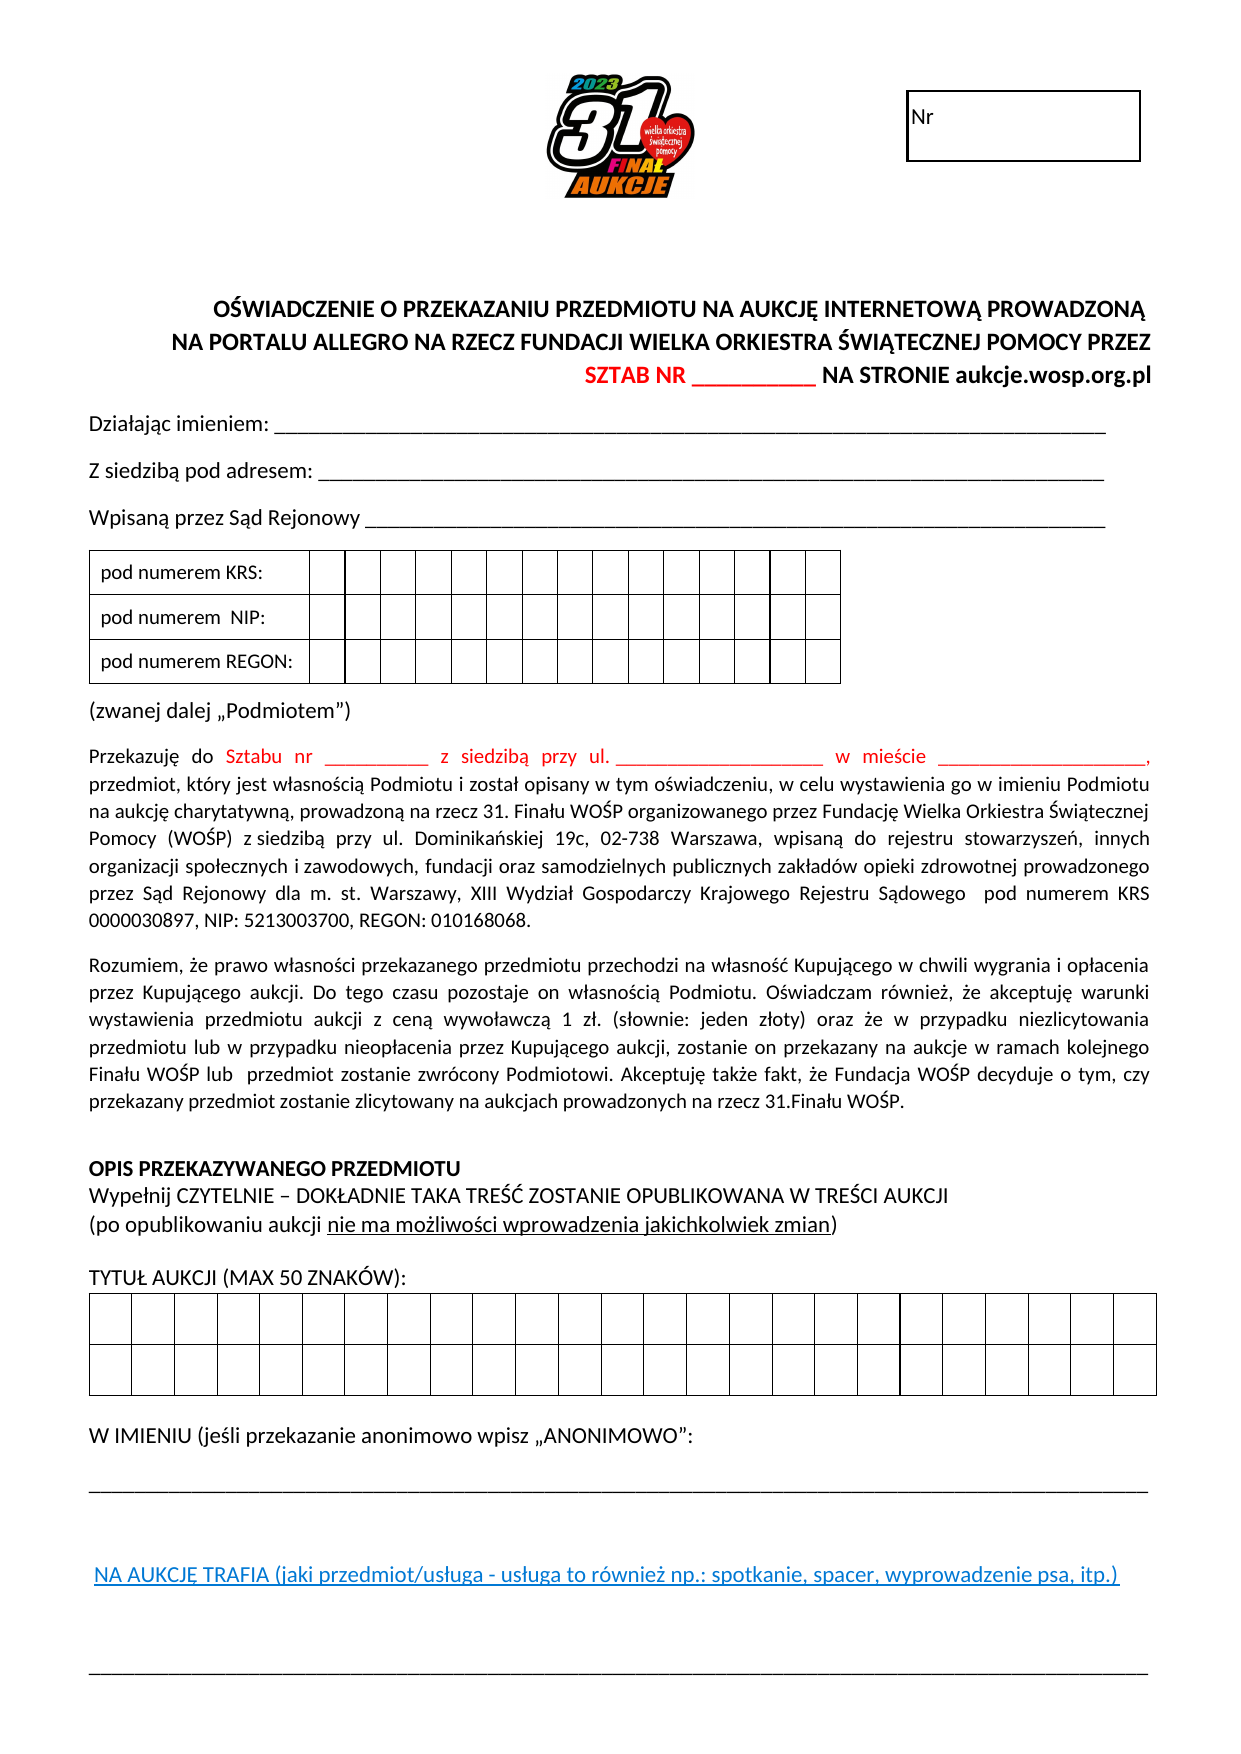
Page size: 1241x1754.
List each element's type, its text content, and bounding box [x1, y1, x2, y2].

table_cell [730, 1345, 772, 1395]
table_cell [381, 595, 415, 638]
table_header [730, 1294, 772, 1344]
table_cell [303, 1345, 344, 1395]
table_header [90, 1294, 131, 1344]
table_header [1029, 1294, 1070, 1344]
table_cell pod numerem REGON: [90, 640, 309, 683]
table_cell [1071, 1345, 1113, 1395]
table_cell pod numerem NIP: [90, 595, 309, 638]
table_header [523, 551, 557, 594]
table_header [381, 551, 415, 594]
table_cell [773, 1345, 814, 1395]
text Przekazuję do Sztabu nr __________ z siedzibą przy ul. ____________________ w mieście ____________________, przedmiot, który jest własnością Podmiotu i został opisany w tym oświadczeniu, w celu wystawienia go w imieniu Podmiotu na aukcję charytatywną, prowadzoną na rzecz 31. Finału WOŚP organizowanego przez Fundację Wielka Orkiestra Świątecznej Pomocy (WOŚP) z siedzibą przy ul. Dominikańskiej 19c, 02-738 Warszawa, wpisaną do rejestru stowarzyszeń, innych organizacji społecznych i zawodowych, fundacji oraz samodzielnych publicznych zakładów opieki zdrowotnej prowadzonego przez Sąd Rejonowy dla m. st. Warszawy, XIII Wydział Gospodarczy Krajowego Rejestru Sądowego pod numerem KRS 0000030897, NIP: 5213003700, REGON: 010168068. [89, 743, 1152, 933]
text TYTUŁ AUKCJI (MAX 50 ZNAKÓW): [89, 1263, 1152, 1291]
table_cell [771, 595, 805, 638]
table_cell [806, 595, 840, 638]
table_cell [687, 1345, 729, 1395]
table_header [806, 551, 840, 594]
table_cell [346, 595, 380, 638]
table_cell [523, 640, 557, 683]
table_cell [700, 595, 734, 638]
table_cell [735, 640, 769, 683]
table_cell [593, 640, 628, 683]
table_cell [858, 1345, 899, 1395]
table_cell [815, 1345, 857, 1395]
table_cell [452, 595, 486, 638]
text OPIS PRZEKAZYWANEGO PRZEDMIOTU [89, 1154, 1152, 1182]
text Wpisaną przez Sąd Rejonowy _________________________________________________________________ [89, 503, 1152, 531]
table_header [310, 551, 344, 594]
table_cell [345, 1345, 387, 1395]
table_cell [558, 640, 592, 683]
text Z siedzibą pod adresem: _____________________________________________________________________ [89, 456, 1152, 484]
table_cell [700, 640, 734, 683]
table_header [602, 1294, 643, 1344]
table_header [771, 551, 805, 594]
table_cell [381, 640, 415, 683]
table_cell [1114, 1345, 1156, 1395]
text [89, 1468, 1152, 1496]
table_cell [664, 640, 699, 683]
table_cell [771, 640, 805, 683]
table_cell [310, 595, 344, 638]
text (po opublikowaniu aukcji nie ma możliwości wprowadzenia jakichkolwiek zmian) [89, 1210, 1152, 1238]
text NA AUKCJĘ TRAFIA (jaki przedmiot/usługa - usługa to również np.: spotkanie, spacer, wyprowadzenie psa, itp.) [89, 1560, 1152, 1588]
table_cell [416, 640, 451, 683]
text Rozumiem, że prawo własności przekazanego przedmiotu przechodzi na własność Kupującego w chwili wygrania i opłacenia przez Kupującego aukcji. Do tego czasu pozostaje on własnością Podmiotu. Oświadczam również, że akceptuję warunki wystawienia przedmiotu aukcji z ceną wywoławczą 1 zł. (słownie: jeden złoty) oraz że w przypadku niezlicytowania przedmiotu lub w przypadku nieopłacenia przez Kupującego aukcji, zostanie on przekazany na aukcje w ramach kolejnego Finału WOŚP lub przedmiot zostanie zwrócony Podmiotowi. Akceptuję także fakt, że Fundacja WOŚP decyduje o tym, czy przekazany przedmiot zostanie zlicytowany na aukcjach prowadzonych na rzecz 31.Finału WOŚP. [89, 952, 1152, 1114]
table_header [416, 551, 451, 594]
table_cell [943, 1345, 985, 1395]
table_cell [986, 1345, 1028, 1395]
text OŚWIADCZENIE O PRZEKAZANIU PRZEDMIOTU NA AUKCJĘ INTERNETOWĄ PROWADZONĄ NA PORTALU ALLEGRO NA RZECZ FUNDACJI WIELKA ORKIESTRA ŚWIĄTECZNEJ POMOCY PRZEZ SZTAB NR __________ NA STRONIE aukcje.wosp.org.pl [89, 233, 1152, 390]
table_header [473, 1294, 515, 1344]
table_cell [644, 1345, 686, 1395]
table_header [487, 551, 522, 594]
table_header [346, 551, 380, 594]
text (zwanej dalej „Podmiotem”) [89, 696, 1152, 724]
table_cell [487, 640, 522, 683]
table_header [132, 1294, 174, 1344]
table_header [815, 1294, 857, 1344]
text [89, 1650, 1152, 1678]
table_cell [664, 595, 699, 638]
table_cell [431, 1345, 472, 1395]
table_header [664, 551, 699, 594]
table_cell [523, 595, 557, 638]
table_cell [90, 1345, 131, 1395]
table_header [700, 551, 734, 594]
table_cell [1029, 1345, 1070, 1395]
table_cell [416, 595, 451, 638]
table_header [773, 1294, 814, 1344]
table_header [1071, 1294, 1113, 1344]
table_cell [260, 1345, 302, 1395]
table_cell [602, 1345, 643, 1395]
table_cell [346, 640, 380, 683]
table_header [345, 1294, 387, 1344]
table_cell [559, 1345, 601, 1395]
table_header [593, 551, 628, 594]
text Wypełnij CZYTELNIE – DOKŁADNIE TAKA TREŚĆ ZOSTANIE OPUBLIKOWANA W TREŚCI AUKCJI [89, 1182, 1152, 1210]
table_header [388, 1294, 430, 1344]
table_cell [629, 595, 663, 638]
table_cell [901, 1345, 942, 1395]
table_header [303, 1294, 344, 1344]
table_header [629, 551, 663, 594]
table_cell [388, 1345, 430, 1395]
table_cell [806, 640, 840, 683]
table_header [260, 1294, 302, 1344]
table_header [218, 1294, 259, 1344]
table_header [901, 1294, 942, 1344]
table_header [687, 1294, 729, 1344]
table_header pod numerem KRS: [90, 551, 309, 594]
table_cell [487, 595, 522, 638]
table_cell [593, 595, 628, 638]
text W IMIENIU (jeśli przekazanie anonimowo wpisz „ANONIMOWO”: [89, 1421, 1152, 1449]
table_header [559, 1294, 601, 1344]
table_cell [452, 640, 486, 683]
table_header [943, 1294, 985, 1344]
table_cell [218, 1345, 259, 1395]
table_header [644, 1294, 686, 1344]
table_header [1114, 1294, 1156, 1344]
table_cell [473, 1345, 515, 1395]
table_header [986, 1294, 1028, 1344]
table_header [431, 1294, 472, 1344]
table_cell [735, 595, 769, 638]
table_cell [629, 640, 663, 683]
picture [545, 73, 696, 199]
table_header [858, 1294, 899, 1344]
table_header [516, 1294, 558, 1344]
table_cell [175, 1345, 217, 1395]
table_header [735, 551, 769, 594]
table_header [558, 551, 592, 594]
text Działając imieniem: _________________________________________________________________________ [89, 409, 1152, 437]
table_cell [516, 1345, 558, 1395]
table_cell [558, 595, 592, 638]
table_cell [132, 1345, 174, 1395]
table_header [175, 1294, 217, 1344]
table_header [452, 551, 486, 594]
table_cell [310, 640, 344, 683]
